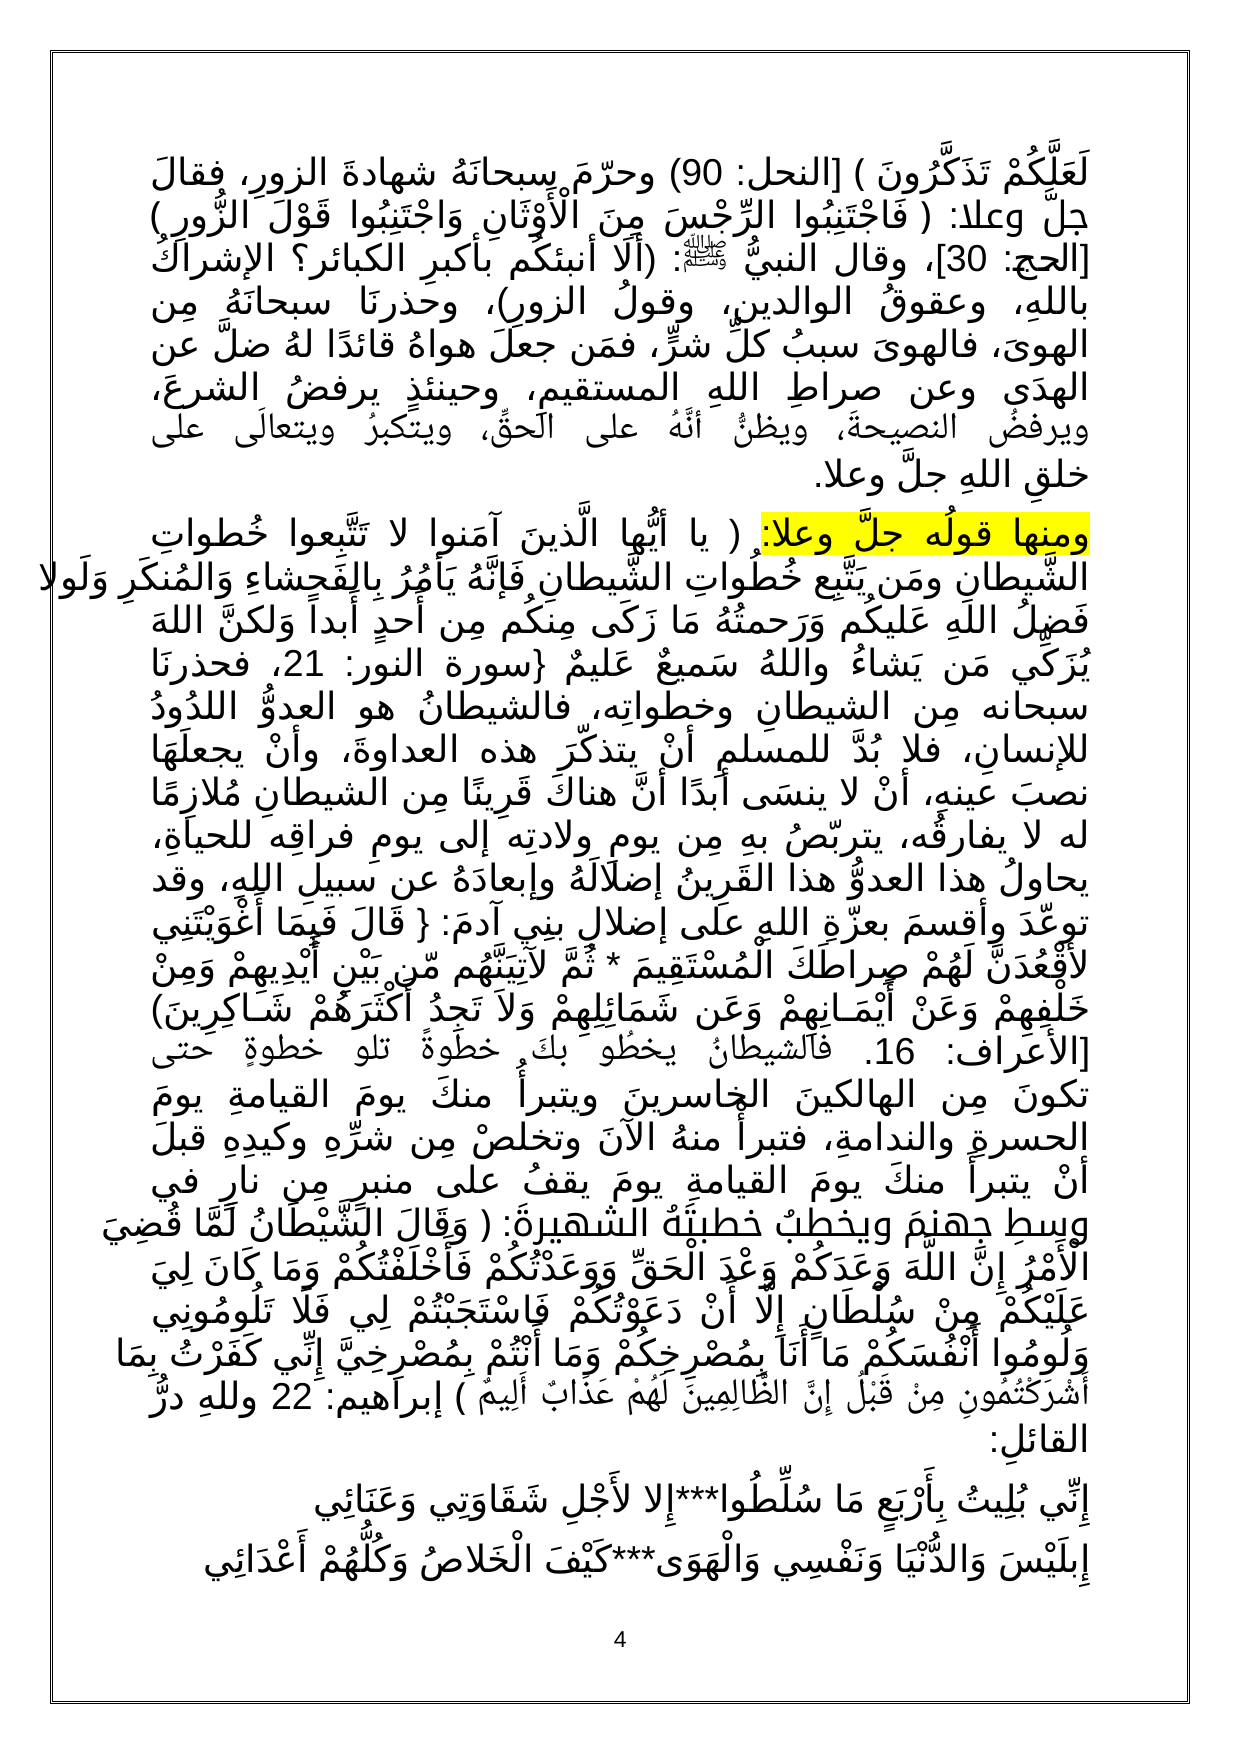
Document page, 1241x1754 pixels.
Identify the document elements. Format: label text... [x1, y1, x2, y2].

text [150, 150, 1090, 495]
text إِنِّي بُلِيتُ بِأَرْبَعٍ مَا سُلِّطُوا***إِلا لأَجْلِ شَقَاوَتِي وَعَنَائِي [150, 1477, 1090, 1520]
text إِبلَيْسَ وَالدُّنْيَا وَنَفْسِي وَالْهَوَى***كَيْفَ الْخَلاصُ وَكُلُّهُمْ أَعْدَائِي [150, 1537, 1090, 1580]
text ومنها قولُه جلَّ وعلا: ( يا أيُّها الَّذينَ آمَنوا لا تَتَّبِعوا خُطواتِ الشَّيطانِ ومَن يَتَّبِع خُطُواتِ الشَّيطانِ فَإنَّهُ يَأمُرُ بِالفَحشاءِ وَالمُنكَرِ وَلَولا فَضلُ اللهِ عَليكُم وَرَحمتُهُ مَا زَكَى مِنكُم مِن أَحدٍ أَبداً وَلكنَّ اللهَ يُزَكِّي مَن يَشاءُ واللهُ سَميعٌ عَليمٌ {سورة النور: 21، فحذرنَا سبحانه مِن الشيطانِ وخطواتِه، فالشيطانُ هو العدوُّ اللدُودُ للإنسانِ، فلا بُدَّ للمسلمِ أنْ يتذكّرَ هذه العداوةَ، وأنْ يجعلَهَا نصبَ عينهِ، أنْ لا ينسَى أبدًا أنَّ هناكَ قَرِينًا مِن الشيطانِ مُلازِمًا له لا يفارقُه، يتربّصُ بهِ مِن يومِ ولادتِه إلى يومِ فراقِه للحياةِ، يحاولُ هذا العدوُّ هذا القَرِينُ إضلالَهُ وإبعادَهُ عن سبيلِ اللهِ، وقد توعّدَ وأقسمَ بعزّةِ اللهِ على إضلالِ بنِي آدمَ: { قَالَ فَبِمَا أَغْوَيْتَنِي لأقْعُدَنَّ لَهُمْ صِراطَكَ الْمُسْتَقِيمَ * ثُمَّ لآتِيَنَّهُم مّن بَيْنِ أَيْدِيهِمْ وَمِنْ خَلْفِهِمْ وَعَنْ أَيْمَـانِهِمْ وَعَن شَمَائِلِهِمْ وَلاَ تَجِدُ أَكْثَرَهُمْ شَـاكِرِينَ) [الأعراف: 16. فالشيطانُ يخطُو بكَ خطوةً تلو خطوةٍ حتى تكونَ مِن الهالكينَ الخاسرينَ ويتبرأُ منكَ يومَ القيامةِ يومَ الحسرةِ والندامةِ، فتبرأْ منهُ الآنَ وتخلصْ مِن شرِّهِ وكيدِهِ قبلَ أنْ يتبرأَ منكَ يومَ القيامةِ يومَ يقفُ على منبرٍ مِن نارٍ في وسطِ جهنمَ ويخطبُ خطبتَهُ الشهيرةَ: ﴿ وَقَالَ الشَّيْطَانُ لَمَّا قُضِيَ الْأَمْرُ إِنَّ اللَّهَ وَعَدَكُمْ وَعْدَ الْحَقِّ وَوَعَدْتُكُمْ فَأَخْلَفْتُكُمْ وَمَا كَانَ لِيَ عَلَيْكُمْ مِنْ سُلْطَانٍ إِلَّا أَنْ دَعَوْتُكُمْ فَاسْتَجَبْتُمْ لِي فَلَا تَلُومُونِي وَلُومُوا أَنْفُسَكُمْ مَا أَنَا بِمُصْرِخِكُمْ وَمَا أَنْتُمْ بِمُصْرِخِيَّ إِنِّي كَفَرْتُ بِمَا أَشْرَكْتُمُونِ مِنْ قَبْلُ إِنَّ الظَّالِمِينَ لَهُمْ عَذَابٌ أَلِيمٌ ﴾ إبراهيم: 22 وللهِ درُّ القائلِ: [150, 512, 1090, 1460]
